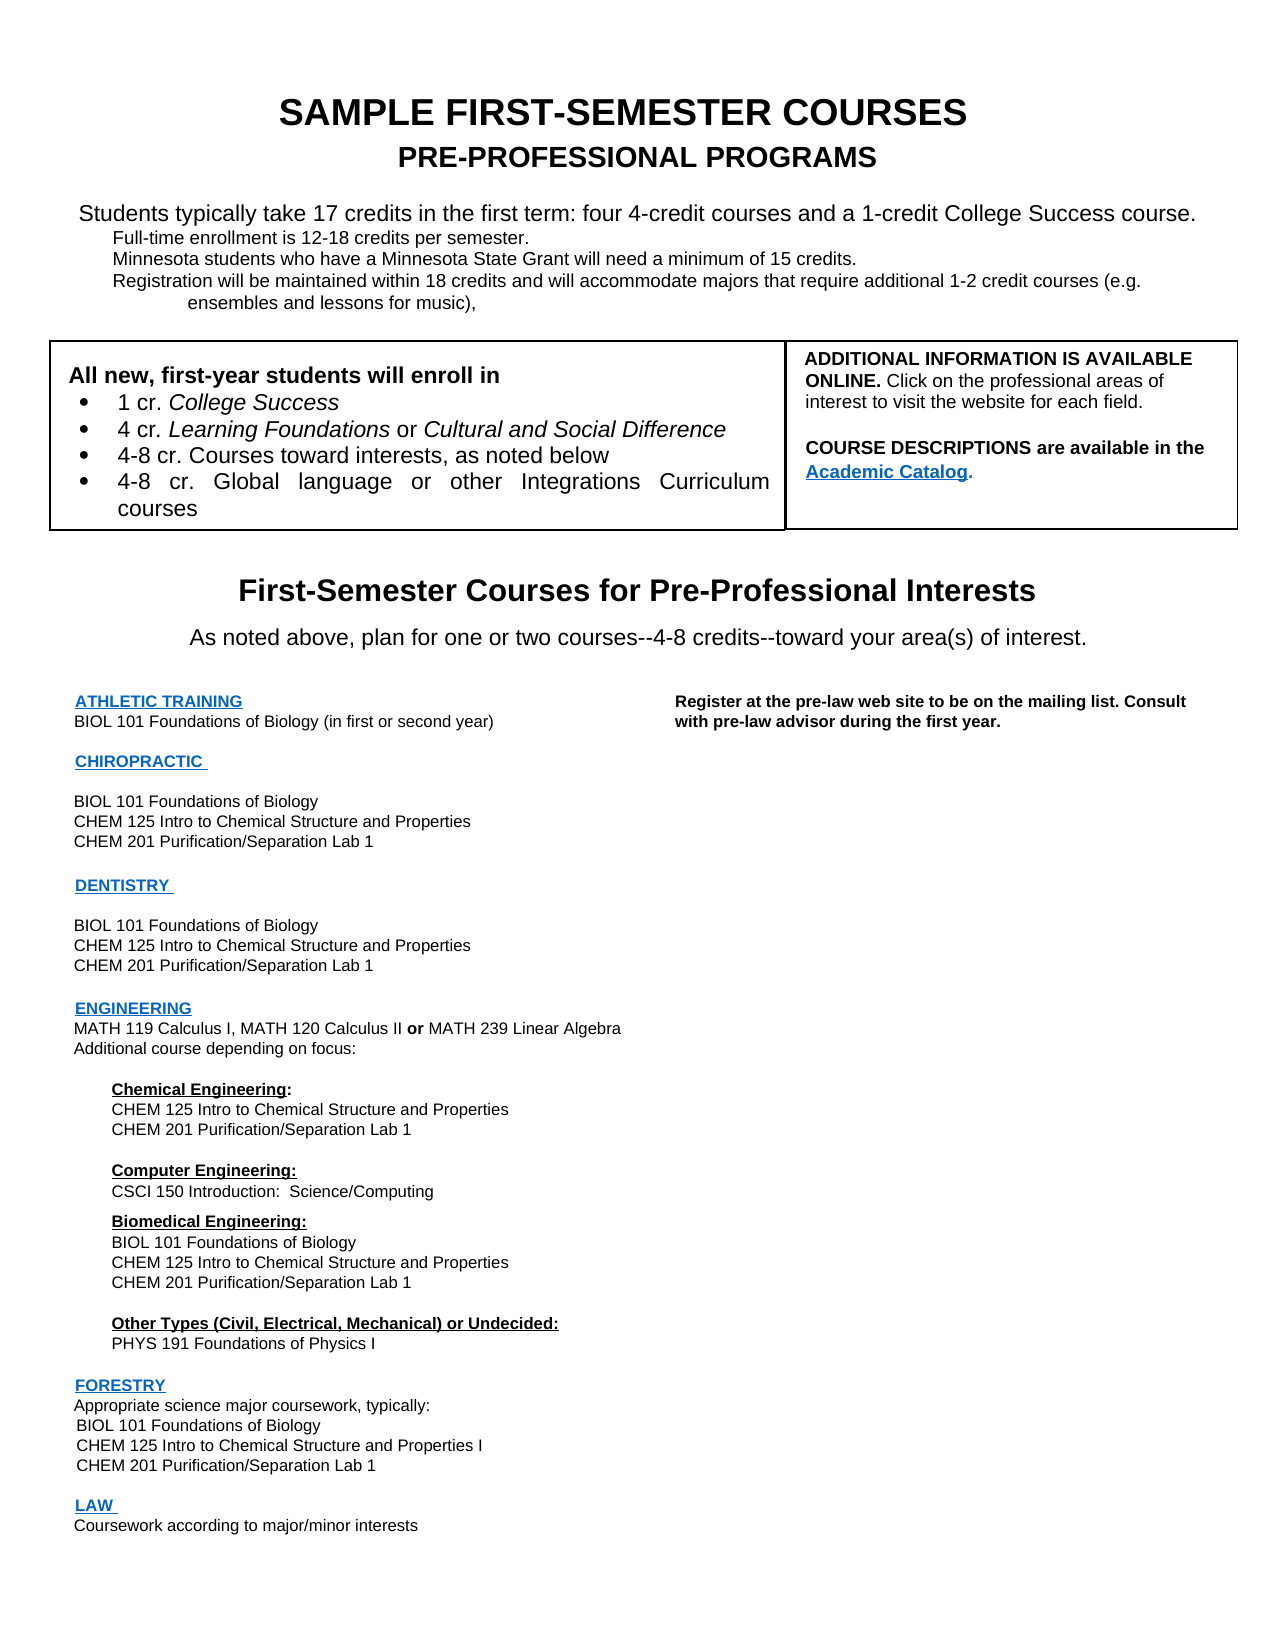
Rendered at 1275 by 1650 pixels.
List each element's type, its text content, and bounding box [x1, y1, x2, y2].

text BIOL 101 Foundations of Biology [73, 916, 638, 935]
text CHEM 125 Intro to Chemical Structure and Properties [73, 812, 638, 831]
text BIOL 101 Foundations of Biology [73, 792, 638, 811]
text First-Semester Courses for Pre-Professional Interests [75, 572, 1200, 608]
text CHEM 201 Purification/Separation Lab 1 [75, 1456, 638, 1475]
text CHEM 201 Purification/Separation Lab 1 [73, 956, 638, 975]
text Other Types (Civil, Electrical, Mechanical) or Undecided: [111, 1313, 638, 1333]
text CHEM 125 Intro to Chemical Structure and Properties [111, 1100, 638, 1119]
text ENGINEERING [75, 998, 600, 1018]
text CHEM 125 Intro to Chemical Structure and Properties [73, 936, 638, 955]
text Computer Engineering: [111, 1161, 638, 1180]
text DENTISTRY [75, 876, 600, 915]
text CHIROPRACTIC [75, 752, 600, 791]
text Coursework according to major/minor interests [73, 1516, 638, 1535]
text CHEM 201 Purification/Separation Lab 1 [111, 1120, 638, 1139]
text CSCI 150 Introduction: Science/Computing [111, 1181, 638, 1201]
text Students typically take 17 credits in the first term: four 4-credit courses and a 1-credit College Success course. [78, 200, 1202, 226]
text MATH 119 Calculus I, MATH 120 Calculus II or MATH 239 Linear Algebra [73, 1018, 638, 1038]
list Registration will be maintained within 18 credits and will accommodate majors that require additional 1-2 credit courses (e.g. ensembles and lessons for music), [112, 270, 1201, 313]
text BIOL 101 Foundations of Biology [111, 1233, 638, 1252]
text Register at the pre-law web site to be on the mailing list. Consult with pre-law advisor during the first year. [675, 692, 1200, 731]
text BIOL 101 Foundations of Biology [75, 1416, 638, 1435]
text CHEM 125 Intro to Chemical Structure and Properties [111, 1253, 638, 1272]
text FORESTRY [75, 1375, 600, 1394]
text Minnesota students who have a Minnesota State Grant will need a minimum of 15 credits. [112, 248, 1201, 270]
text Full-time enrollment is 12-18 credits per semester. [112, 227, 1201, 248]
text LAW [75, 1496, 600, 1515]
text SAMPLE FIRST-SEMESTER COURSES [75, 90, 1200, 133]
text Chemical Engineering: [111, 1079, 638, 1098]
text CHEM 201 Purification/Separation Lab 1 [111, 1273, 638, 1292]
text CHEM 201 Purification/Separation Lab 1 [73, 832, 638, 851]
text ATHLETIC TRAINING [75, 692, 600, 711]
text As noted above, plan for one or two courses--4-8 credits--toward your area(s) of interest. [75, 625, 1202, 651]
text PHYS 191 Foundations of Physics I [111, 1334, 638, 1353]
text BIOL 101 Foundations of Biology (in first or second year) [74, 712, 600, 731]
text CHEM 125 Intro to Chemical Structure and Properties I [75, 1436, 638, 1455]
text Biomedical Engineering: [111, 1212, 638, 1231]
text Additional course depending on focus: [73, 1039, 638, 1058]
text Appropriate science major coursework, typically: [73, 1396, 638, 1415]
text PRE-PROFESSIONAL PROGRAMS [75, 140, 1200, 173]
